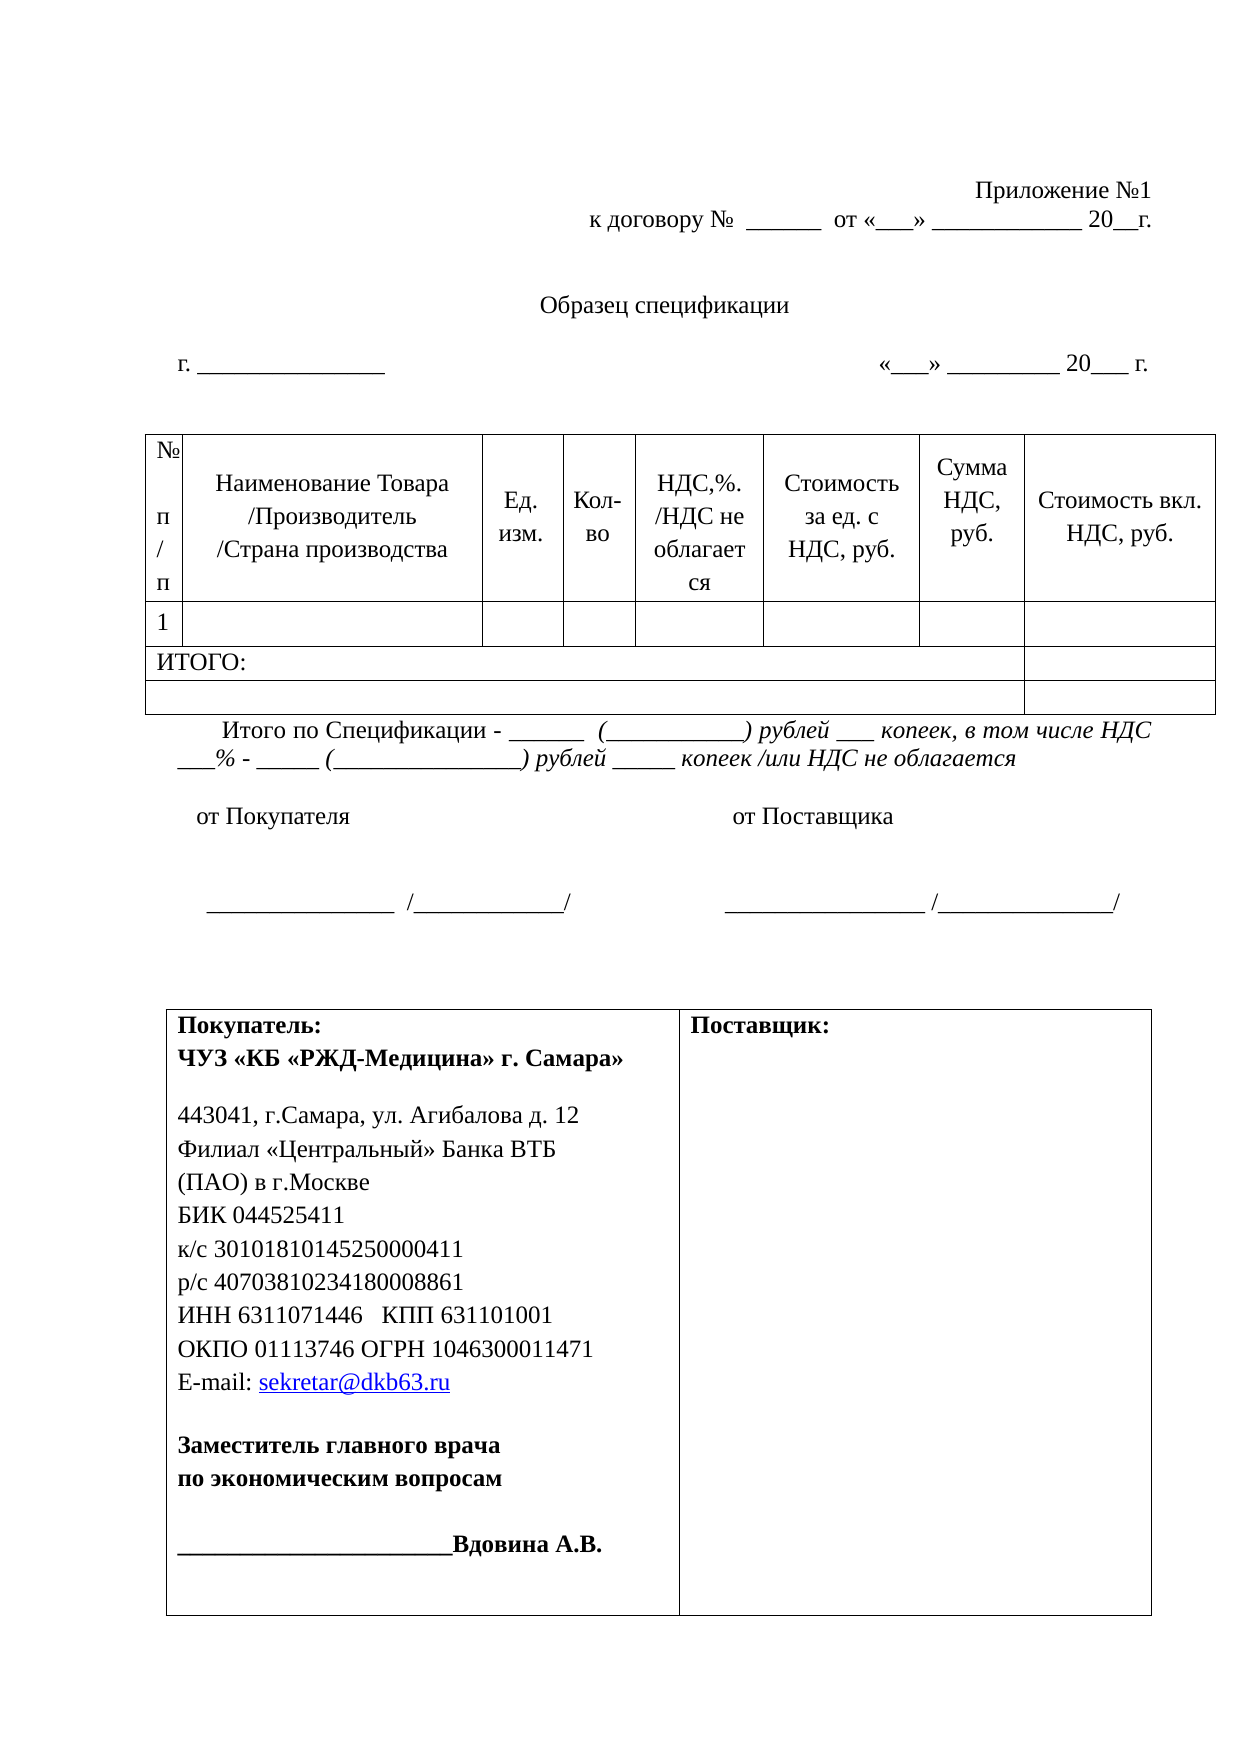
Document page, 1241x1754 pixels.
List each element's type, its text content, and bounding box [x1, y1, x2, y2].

table_cell [483, 602, 563, 646]
table_header Кол-во [564, 435, 635, 601]
table_cell [1025, 681, 1215, 714]
text Образец спецификации [177, 291, 1152, 319]
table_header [167, 1010, 679, 1615]
table_cell [1025, 602, 1215, 646]
table_cell [183, 602, 482, 646]
text Приложение №1 [177, 176, 1152, 204]
table_header Наименование Товара /Производитель /Страна производства [183, 435, 482, 601]
table_header Поставщик: [680, 1010, 1151, 1615]
table_header Стоимость за ед. с НДС, руб. [764, 435, 919, 601]
table_cell [564, 602, 635, 646]
table_cell [764, 602, 919, 646]
table_cell [1025, 647, 1215, 680]
table_cell ИТОГО: [146, 647, 1024, 680]
table_header НДС,%. /НДС не облагает ся [636, 435, 763, 601]
table_header Стоимость вкл. НДС, руб. [1025, 435, 1215, 601]
table_cell 1 [146, 602, 182, 646]
text от Покупателя от Поставщика [177, 801, 1152, 830]
table_cell [636, 602, 763, 646]
table_header № п/п [146, 435, 182, 601]
text г. _______________ «___» _________ 20___ г. [177, 348, 1152, 377]
table_cell [146, 681, 1024, 714]
table_header Сумма НДС, руб. [920, 435, 1024, 601]
text _______________ /____________/ ________________ /______________/ [207, 887, 1152, 916]
table_header Ед. изм. [483, 435, 563, 601]
text к договору № ______ от «___» ____________ 20__г. [177, 204, 1152, 233]
table_cell [920, 602, 1024, 646]
text Итого по Спецификации - ______ (___________) рублей ___ копеек, в том числе НДС ___% - _____ (_______________) рублей _____ копеек /или НДС не облагается [177, 715, 1152, 772]
